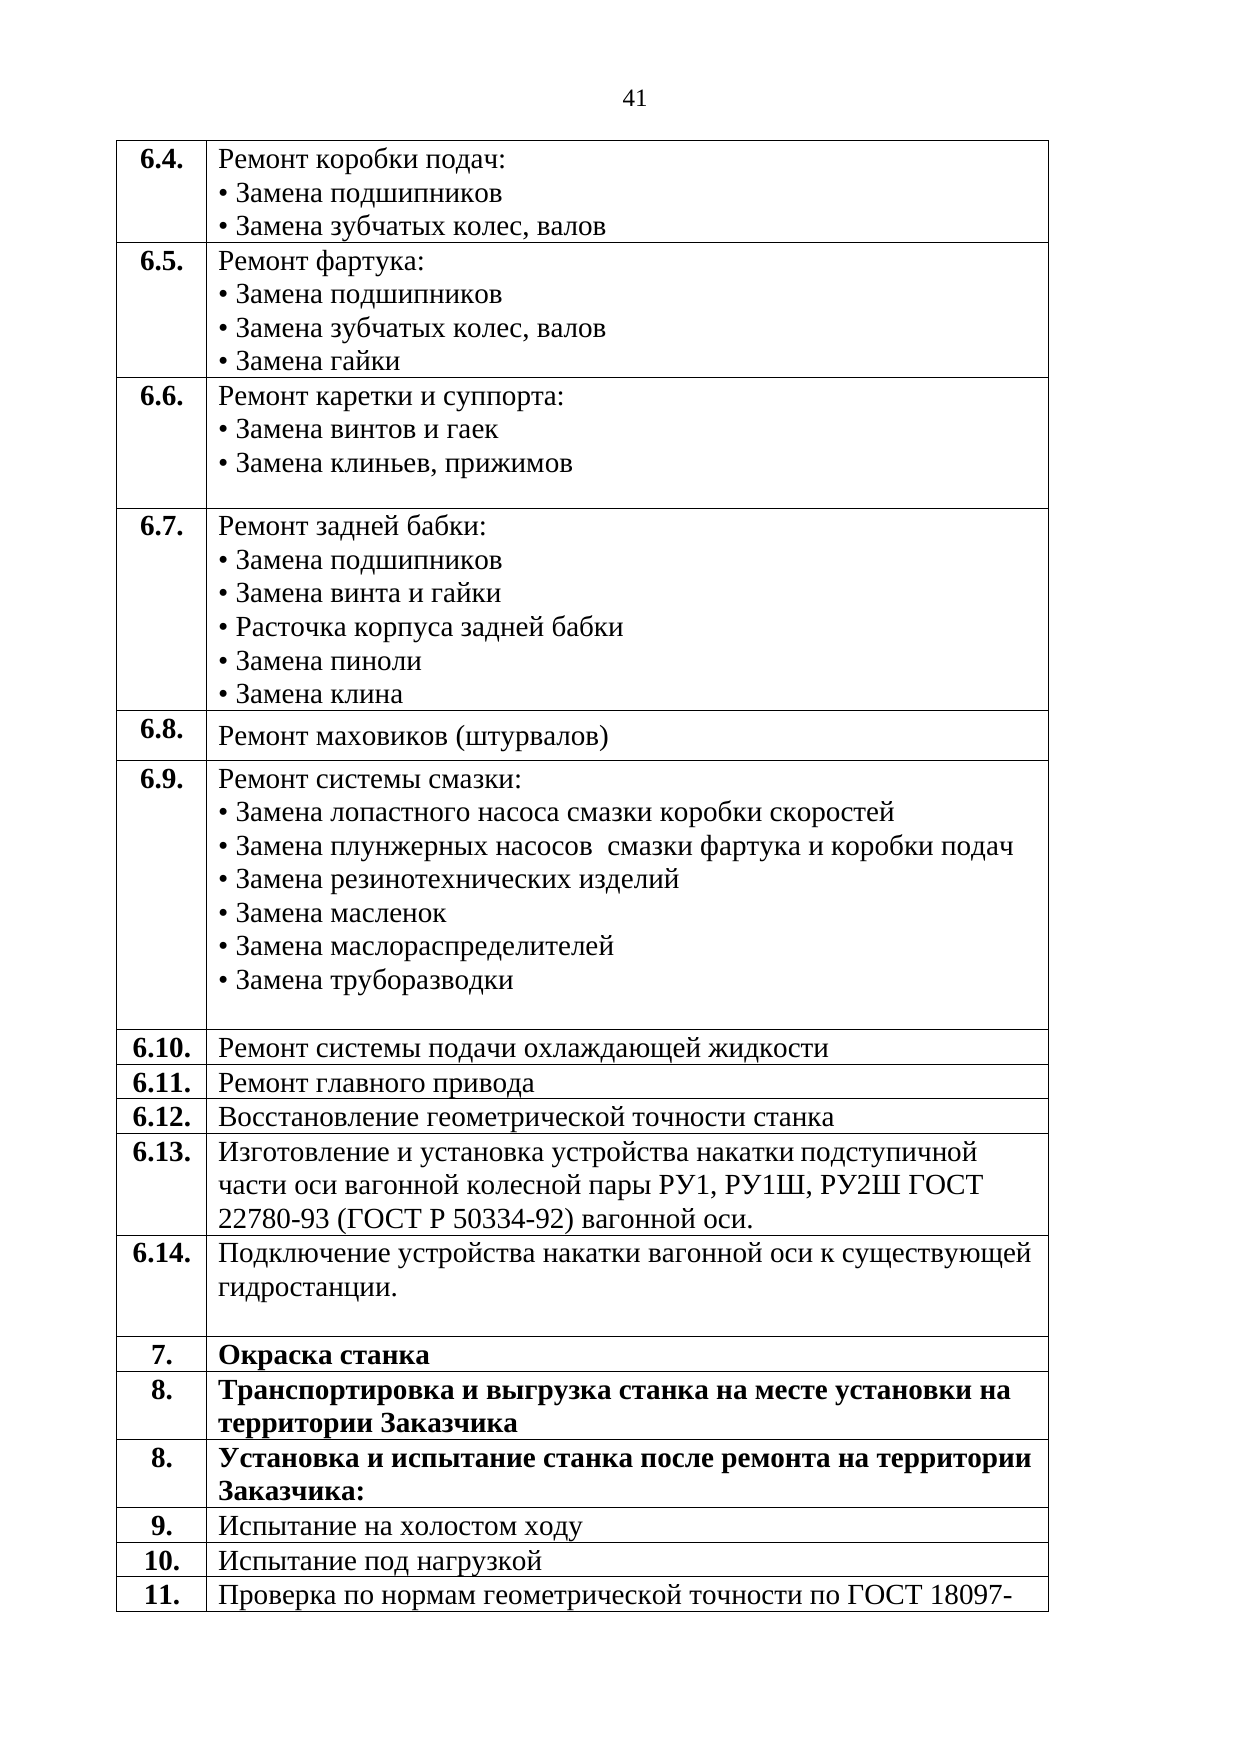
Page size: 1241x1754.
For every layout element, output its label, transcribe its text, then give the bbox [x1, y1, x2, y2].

table_cell Ремонт каретки и суппорта: • Замена винтов и гаек • Замена клиньев, прижимов [207, 378, 1048, 507]
table_cell Ремонт коробки подач: • Замена подшипников • Замена зубчатых колес, валов [207, 141, 1048, 242]
table_cell Подключение устройства накатки вагонной оси к существующей гидростанции. [207, 1236, 1048, 1336]
table_cell 6.5. [117, 243, 206, 377]
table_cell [207, 1577, 1048, 1611]
table_cell 6.4. [117, 141, 206, 242]
table_cell 6.11. [117, 1065, 206, 1098]
table_cell Испытание на холостом ходу [207, 1508, 1048, 1542]
table_cell 6.6. [117, 378, 206, 507]
table_cell Испытание под нагрузкой [207, 1543, 1048, 1576]
table_cell Ремонт фартука: • Замена подшипников • Замена зубчатых колес, валов • Замена гайки [207, 243, 1048, 377]
table_cell 6.10. [117, 1030, 206, 1064]
table_cell Установка и испытание станка после ремонта на территории Заказчика: [207, 1440, 1048, 1507]
table_cell 9. [117, 1508, 206, 1542]
table_cell Ремонт маховиков (штурвалов) [207, 711, 1048, 760]
table_cell 6.14. [117, 1236, 206, 1336]
table_cell 7. [117, 1337, 206, 1371]
table_cell Ремонт системы смазки: • Замена лопастного насоса смазки коробки скоростей • Замена плунжерных насосов смазки фартука и коробки подач • Замена резинотехнических изделий • Замена масленок • Замена маслораспределителей • Замена труборазводки [207, 761, 1048, 1029]
table_cell 6.12. [117, 1099, 206, 1133]
table_cell 8. [117, 1440, 206, 1507]
table_cell 10. [117, 1543, 206, 1576]
table_cell Ремонт задней бабки: • Замена подшипников • Замена винта и гайки • Расточка корпуса задней бабки • Замена пиноли • Замена клина [207, 509, 1048, 710]
table_cell Изготовление и установка устройства накатки подступичной части оси вагонной колесной пары РУ1, РУ1Ш, РУ2Ш ГОСТ 22780-93 (ГОСТ Р 50334-92) вагонной оси. [207, 1134, 1048, 1234]
table_cell Восстановление геометрической точности станка [207, 1099, 1048, 1133]
table_cell Окраска станка [207, 1337, 1048, 1371]
table_cell Транспортировка и выгрузка станка на месте установки на территории Заказчика [207, 1372, 1048, 1439]
table_cell Ремонт системы подачи охлаждающей жидкости [207, 1030, 1048, 1064]
table_cell 6.13. [117, 1134, 206, 1234]
table_cell 8. [117, 1372, 206, 1439]
table_cell 6.7. [117, 509, 206, 710]
table_cell 6.9. [117, 761, 206, 1029]
table_cell 11. [117, 1577, 206, 1611]
table_cell 6.8. [117, 711, 206, 760]
table_cell Ремонт главного привода [207, 1065, 1048, 1098]
